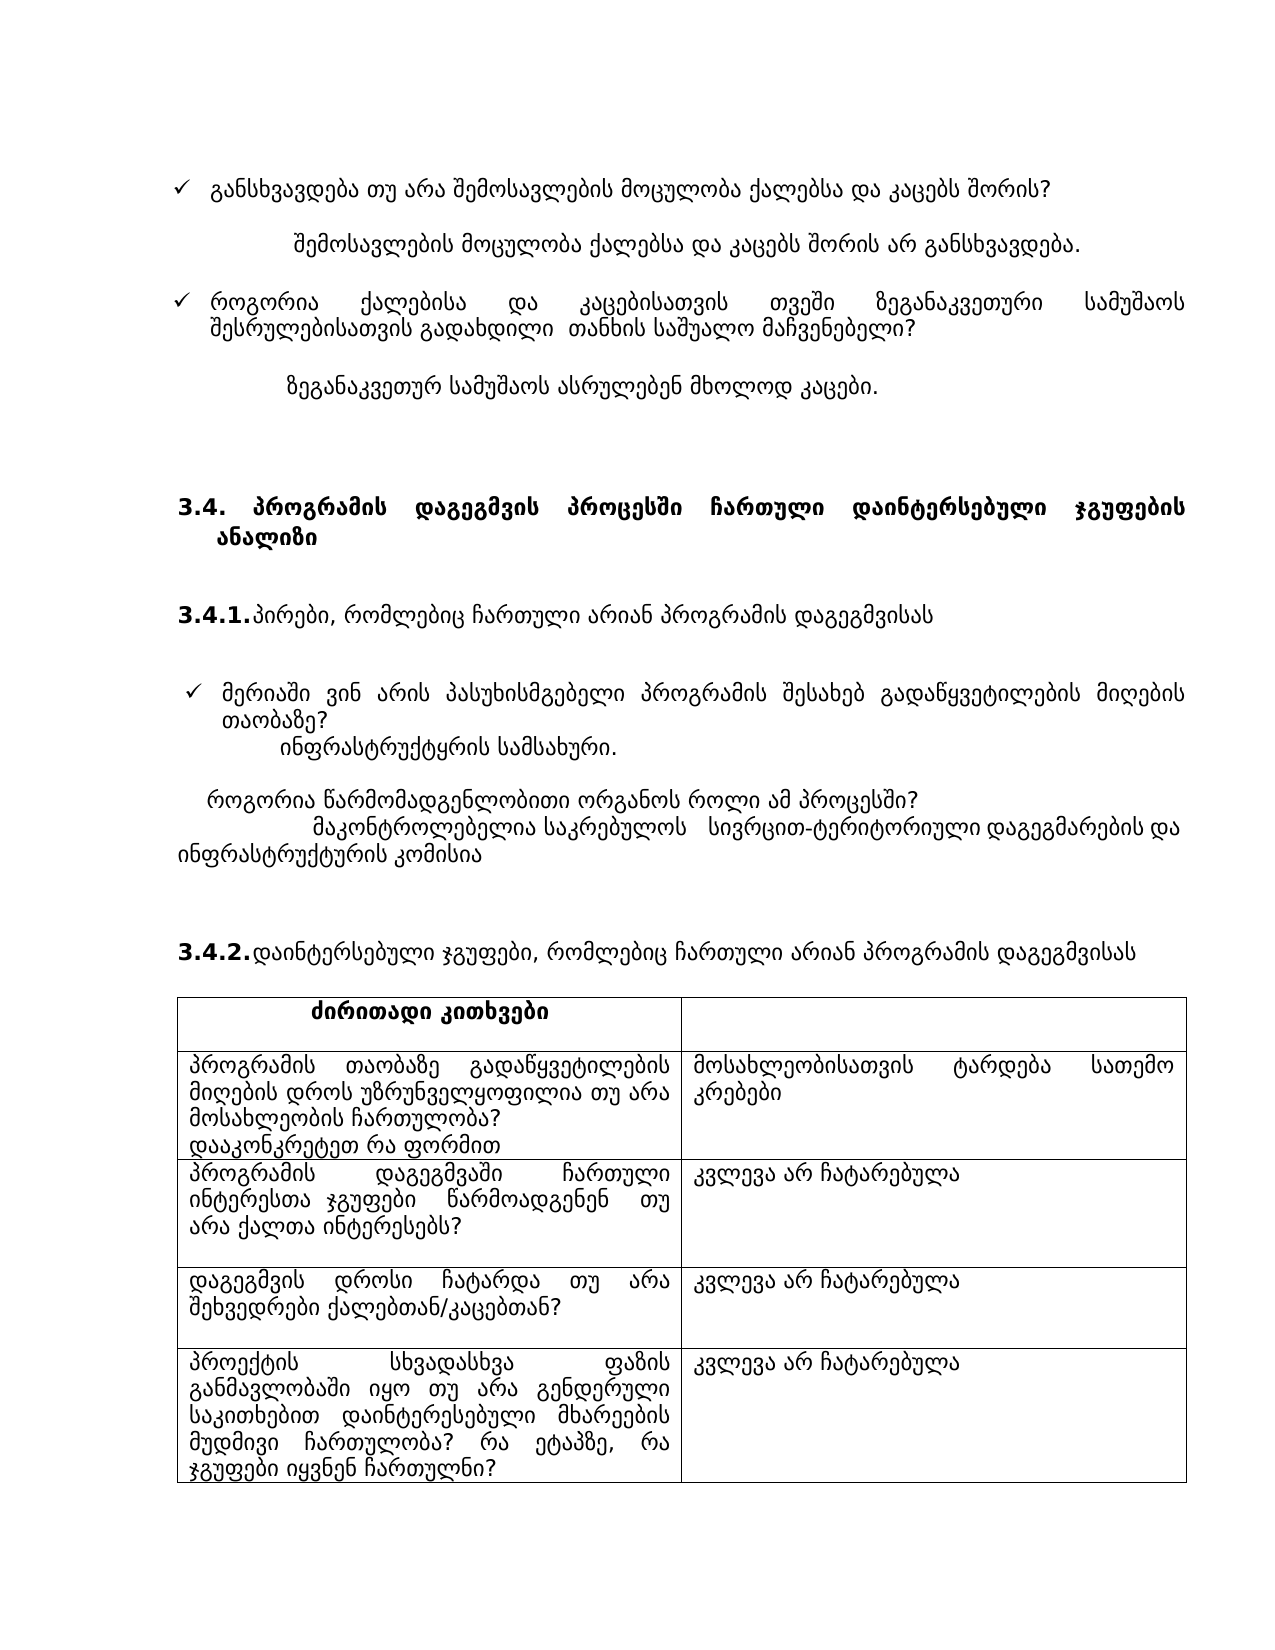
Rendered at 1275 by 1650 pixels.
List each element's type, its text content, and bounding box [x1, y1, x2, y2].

list ინფრასტრუქტყრის სამსახური. [222, 734, 1186, 761]
list პროგრამის დაგეგმვის პროცესში ჩართული დაინტერსებული ჯგუფების ანალიზი [177, 494, 1186, 551]
table_header [682, 998, 1186, 1051]
text ზეგანაკვეთურ სამუშაოს ასრულებენ მხოლოდ კაცები. [177, 373, 1186, 400]
list პირები, რომლებიც ჩართული არიან პროგრამის დაგეგმვისას [177, 602, 1186, 629]
text მაკონტროლებელია საკრებულოს სივრცით-ტერიტორიული დაგეგმარების და ინფრასტრუქტურის კომისია [177, 814, 1186, 867]
table_cell პროგრამის თაობაზე გადაწყვეტილების მიღების დროს უზრუნველყოფილია თუ არა მოსახლეობის ჩართულობა? დააკონკრეტეთ რა ფორმით [178, 1052, 681, 1159]
table_cell მოსახლეობისათვის ტარდება სათემო კრებები [682, 1052, 1186, 1159]
table_header ძირითადი კითხვები [178, 998, 681, 1051]
table_cell კვლევა არ ჩატარებულა [682, 1268, 1186, 1348]
table_cell კვლევა არ ჩატარებულა [682, 1160, 1186, 1267]
table_cell პროგრამის დაგეგმვაში ჩართული ინტერესთა ჯგუფები წარმოადგენენ თუ არა ქალთა ინტერესებს? [178, 1160, 681, 1267]
list როგორია ქალებისა და კაცებისათვის თვეში ზეგანაკვეთური სამუშაოს შესრულებისათვის გადახდილი თანხის საშუალო მაჩვენებელი? [172, 289, 1186, 342]
list განსხვავდება თუ არა შემოსავლების მოცულობა ქალებსა და კაცებს შორის? [172, 176, 1186, 203]
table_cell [682, 1349, 1186, 1482]
text შემოსავლების მოცულობა ქალებსა და კაცებს შორის არ განსხვავდება. [177, 231, 1186, 257]
list დაინტერსებული ჯგუფები, რომლებიც ჩართული არიან პროგრამის დაგეგმვისას [177, 939, 1186, 966]
text როგორია წარმომადგენლობითი ორგანოს როლი ამ პროცესში? [177, 787, 1186, 814]
table_cell პროექტის სხვადასხვა ფაზის განმავლობაში იყო თუ არა გენდერული საკითხებით დაინტერესებული მხარეების მუდმივი ჩართულობა? რა ეტაპზე, რა ჯგუფები იყვნენ ჩართულნი? [178, 1349, 681, 1482]
list მერიაში ვინ არის პასუხისმგებელი პროგრამის შესახებ გადაწყვეტილების მიღების თაობაზე? [184, 681, 1186, 734]
table_cell დაგეგმვის დროსი ჩატარდა თუ არა შეხვედრები ქალებთან/კაცებთან? [178, 1268, 681, 1348]
